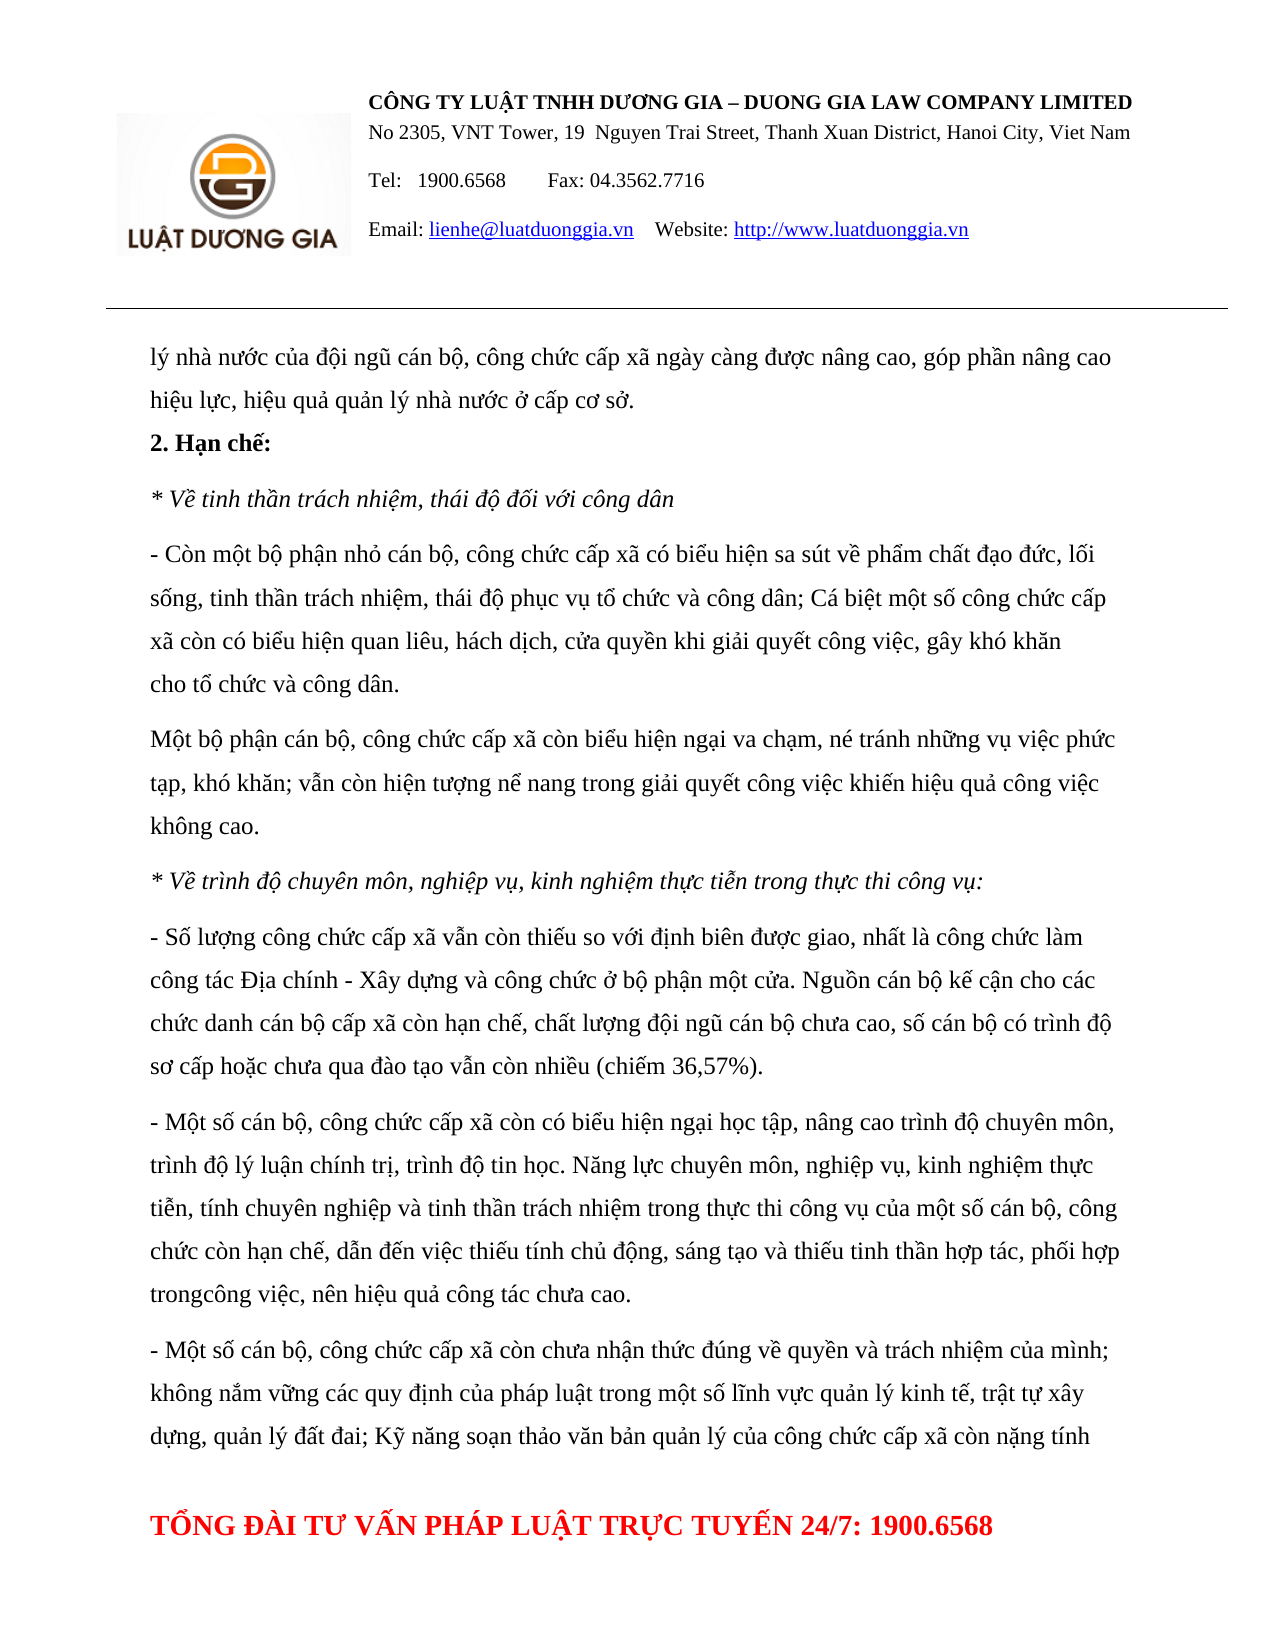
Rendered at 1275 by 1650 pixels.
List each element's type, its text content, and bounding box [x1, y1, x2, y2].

text Một bộ phận cán bộ, công chức cấp xã còn biểu hiện ngại va chạm, né tránh những vụ việc phức tạp, khó khăn; vẫn còn hiện tượng nể nang trong giải quyết công việc khiến hiệu quả công việc không cao. [150, 724, 1125, 839]
picture [116, 113, 352, 256]
text - Một số cán bộ, công chức cấp xã còn có biểu hiện ngại học tập, nâng cao trình độ chuyên môn, trình độ lý luận chính trị, trình độ tin học. Năng lực chuyên môn, nghiệp vụ, kinh nghiệm thực tiễn, tính chuyên nghiệp và tinh thần trách nhiệm trong thực thi công vụ của một số cán bộ, công chức còn hạn chế, dẫn đến việc thiếu tính chủ động, sáng tạo và thiếu tinh thần hợp tác, phối hợp trongcông việc, nên hiệu quả công tác chưa cao. [150, 1107, 1125, 1308]
text 2. Hạn chế: [150, 428, 1125, 457]
text - Còn một bộ phận nhỏ cán bộ, công chức cấp xã có biểu hiện sa sút về phẩm chất đạo đức, lối sống, tinh thần trách nhiệm, thái độ phục vụ tổ chức và công dân; Cá biệt một số công chức cấp xã còn có biểu hiện quan liêu, hách dịch, cửa quyền khi giải quyết công việc, gây khó khăn cho tổ chức và công dân. [150, 539, 1125, 698]
text * Về tinh thần trách nhiệm, thái độ đối với công dân [150, 484, 1125, 513]
text * Về trình độ chuyên môn, nghiệp vụ, kinh nghiệm thực tiễn trong thực thi công vụ: [150, 866, 1125, 895]
text - Số lượng công chức cấp xã vẫn còn thiếu so với định biên được giao, nhất là công chức làm công tác Địa chính - Xây dựng và công chức ở bộ phận một cửa. Nguồn cán bộ kế cận cho các chức danh cán bộ cấp xã còn hạn chế, chất lượng đội ngũ cán bộ chưa cao, số cán bộ có trình độ sơ cấp hoặc chưa qua đào tạo vẫn còn nhiều (chiếm 36,57%). [150, 922, 1125, 1080]
